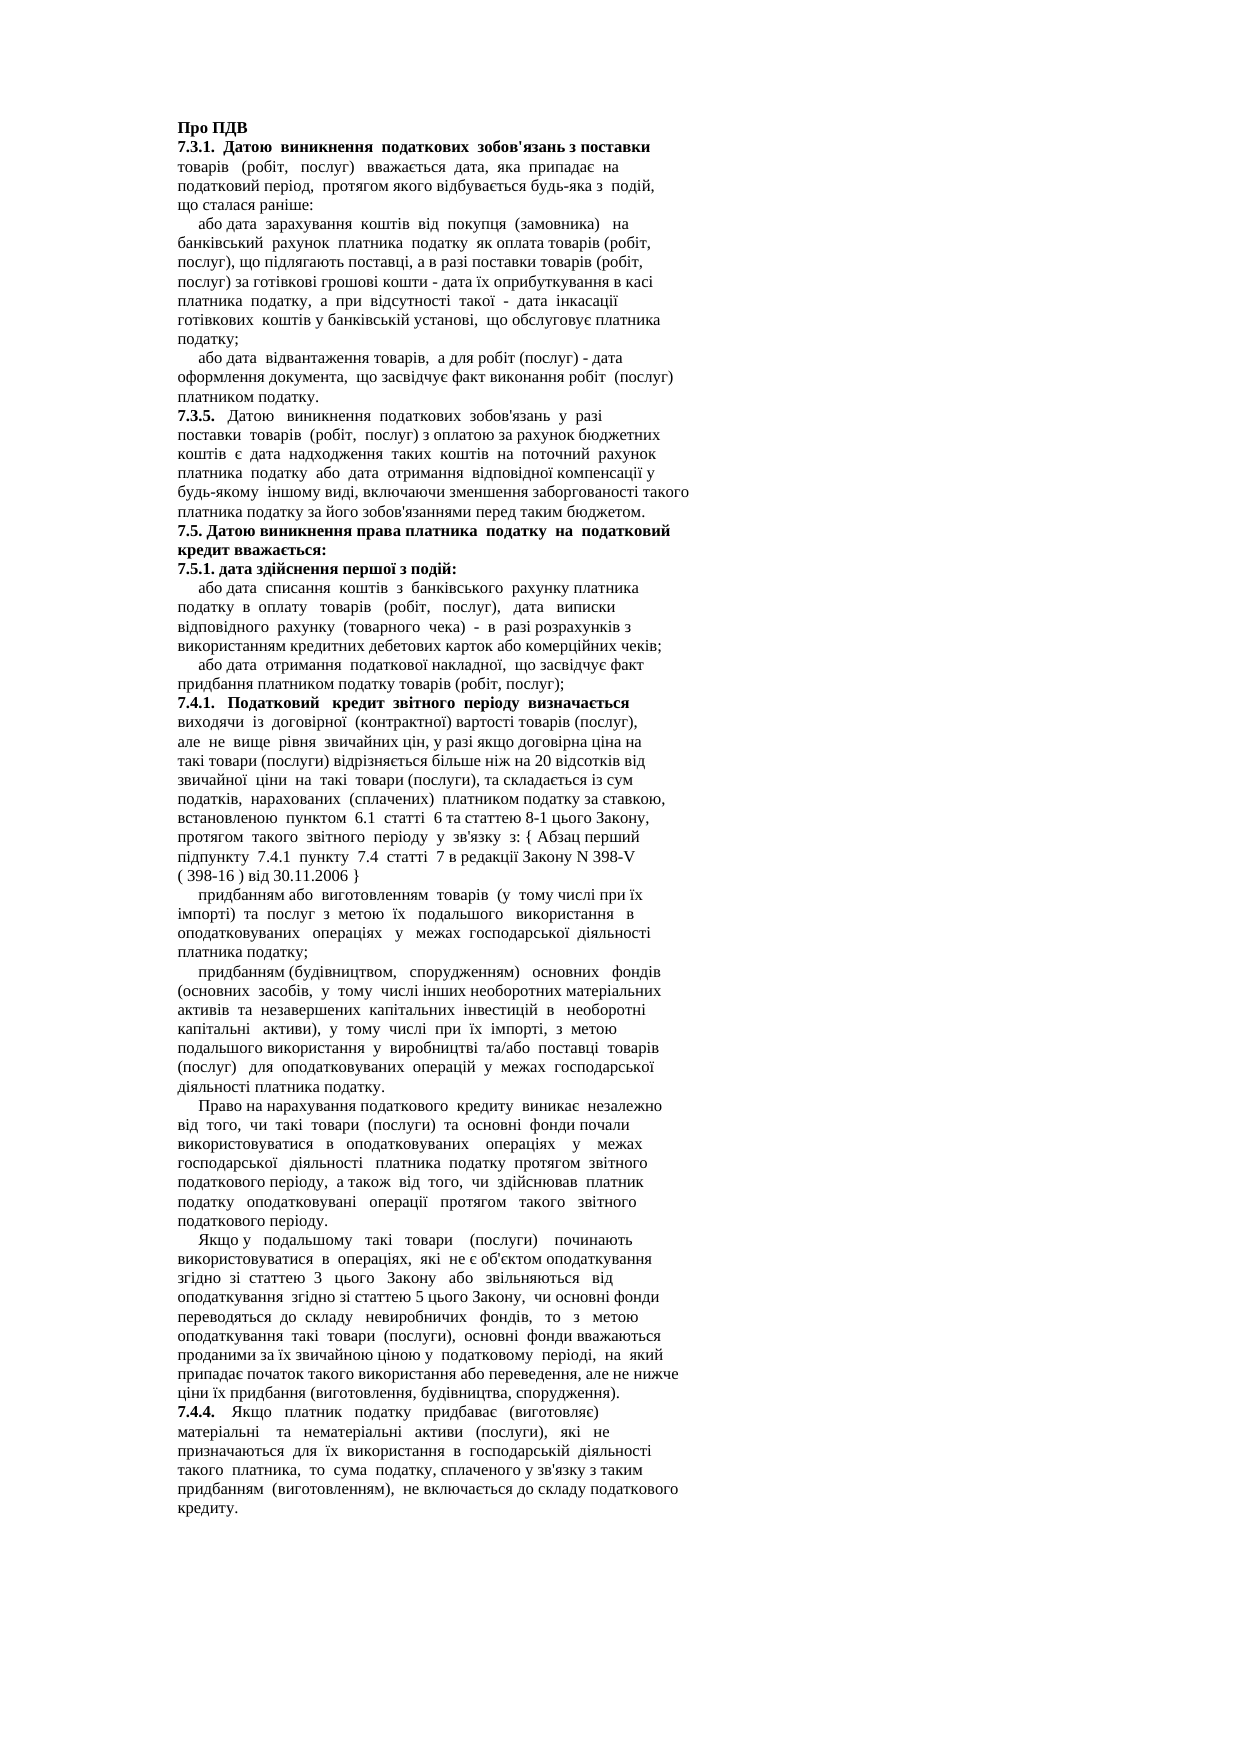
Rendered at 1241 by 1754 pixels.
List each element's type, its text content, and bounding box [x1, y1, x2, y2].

text 7.4.4. Якщо платник податку придбаває (виготовляє) [177, 1402, 1152, 1421]
text податковий період, протягом якого відбувається будь-яка з подій, [177, 176, 1152, 195]
text придбанням (будівництвом, спорудженням) основних фондів [177, 961, 1152, 981]
text (основних засобів, у тому числі інших необоротних матеріальних [177, 981, 1152, 1000]
text коштів є дата надходження таких коштів на поточний рахунок [177, 444, 1152, 463]
text будь-якому іншому виді, включаючи зменшення заборгованості такого [177, 482, 1152, 501]
text згідно зі статтею 3 цього Закону або звільняються від [177, 1268, 1152, 1287]
text кредит вважається: [177, 540, 1152, 559]
text платника податку за його зобов'язаннями перед таким бюджетом. [177, 501, 1152, 521]
text але не вище рівня звичайних цін, у разі якщо договірна ціна на [177, 731, 1152, 751]
text платника податку, а при відсутності такої - дата інкасації [177, 291, 1152, 310]
text господарської діяльності платника податку протягом звітного [177, 1153, 1152, 1172]
text податку в оплату товарів (робіт, послуг), дата виписки [177, 597, 1152, 616]
text або дата зарахування коштів від покупця (замовника) на [177, 214, 1152, 233]
text підпункту 7.4.1 пункту 7.4 статті 7 в редакції Закону N 398-V [177, 846, 1152, 866]
text оподаткування такі товари (послуги), основні фонди вважаються [177, 1326, 1152, 1345]
text припадає початок такого використання або переведення, але не нижче [177, 1364, 1152, 1383]
text 7.5.1. дата здійснення першої з подій: [177, 559, 1152, 578]
text призначаються для їх використання в господарській діяльності [177, 1441, 1152, 1460]
text податків, нарахованих (сплачених) платником податку за ставкою, [177, 789, 1152, 808]
text 7.5. Датою виникнення права платника податку на податковий [177, 521, 1152, 540]
text відповідного рахунку (товарного чека) - в разі розрахунків з [177, 616, 1152, 636]
text 7.3.1. Датою виникнення податкових зобов'язань з поставки [177, 137, 1152, 156]
text звичайної ціни на такі товари (послуги), та складається із сум [177, 770, 1152, 789]
text ( 398-16 ) від 30.11.2006 } [177, 866, 1152, 885]
text кредиту. [177, 1498, 1152, 1517]
text матеріальні та нематеріальні активи (послуги), які не [177, 1421, 1152, 1441]
text оформлення документа, що засвідчує факт виконання робіт (послуг) [177, 367, 1152, 386]
text протягом такого звітного періоду у зв'язку з: { Абзац перший [177, 827, 1152, 846]
text оподаткування згідно зі статтею 5 цього Закону, чи основні фонди [177, 1287, 1152, 1306]
text поставки товарів (робіт, послуг) з оплатою за рахунок бюджетних [177, 425, 1152, 444]
text Про ПДВ [177, 118, 1152, 137]
text 7.3.5. Датою виникнення податкових зобов'язань у разі [177, 406, 1152, 425]
text готівкових коштів у банківській установі, що обслуговує платника [177, 310, 1152, 329]
text Право на нарахування податкового кредиту виникає незалежно [177, 1096, 1152, 1115]
text подальшого використання у виробництві та/або поставці товарів [177, 1038, 1152, 1057]
text банківський рахунок платника податку як оплата товарів (робіт, [177, 233, 1152, 252]
text податкового періоду. [177, 1211, 1152, 1230]
text податкового періоду, а також від того, чи здійснював платник [177, 1172, 1152, 1191]
text капітальні активи), у тому числі при їх імпорті, з метою [177, 1019, 1152, 1038]
text платника податку; [177, 942, 1152, 961]
text або дата відвантаження товарів, а для робіт (послуг) - дата [177, 348, 1152, 367]
text придбанням (виготовленням), не включається до складу податкового [177, 1479, 1152, 1498]
text використовуватися в операціях, які не є об'єктом оподаткування [177, 1249, 1152, 1268]
text використанням кредитних дебетових карток або комерційних чеків; [177, 636, 1152, 655]
text послуг) за готівкові грошові кошти - дата їх оприбуткування в касі [177, 271, 1152, 291]
text придбанням або виготовленням товарів (у тому числі при їх [177, 885, 1152, 904]
text переводяться до складу невиробничих фондів, то з метою [177, 1306, 1152, 1326]
text 7.4.1. Податковий кредит звітного періоду визначається [177, 693, 1152, 712]
text (послуг) для оподатковуваних операцій у межах господарської [177, 1057, 1152, 1076]
text придбання платником податку товарів (робіт, послуг); [177, 674, 1152, 693]
text ціни їх придбання (виготовлення, будівництва, спорудження). [177, 1383, 1152, 1402]
text використовуватися в оподатковуваних операціях у межах [177, 1134, 1152, 1153]
text або дата отримання податкової накладної, що засвідчує факт [177, 655, 1152, 674]
text такі товари (послуги) відрізняється більше ніж на 20 відсотків від [177, 751, 1152, 770]
text що сталася раніше: [177, 195, 1152, 214]
text платником податку. [177, 386, 1152, 406]
text податку; [177, 329, 1152, 348]
text активів та незавершених капітальних інвестицій в необоротні [177, 1000, 1152, 1019]
text проданими за їх звичайною ціною у податковому періоді, на який [177, 1345, 1152, 1364]
text імпорті) та послуг з метою їх подальшого використання в [177, 904, 1152, 923]
text виходячи із договірної (контрактної) вартості товарів (послуг), [177, 712, 1152, 731]
text Якщо у подальшому такі товари (послуги) починають [177, 1230, 1152, 1249]
text встановленою пунктом 6.1 статті 6 та статтею 8-1 цього Закону, [177, 808, 1152, 827]
text від того, чи такі товари (послуги) та основні фонди почали [177, 1115, 1152, 1134]
text такого платника, то сума податку, сплаченого у зв'язку з таким [177, 1460, 1152, 1479]
text або дата списання коштів з банківського рахунку платника [177, 578, 1152, 597]
text послуг), що підлягають поставці, а в разі поставки товарів (робіт, [177, 252, 1152, 271]
text оподатковуваних операціях у межах господарської діяльності [177, 923, 1152, 942]
text податку оподатковувані операції протягом такого звітного [177, 1191, 1152, 1211]
text платника податку або дата отримання відповідної компенсації у [177, 463, 1152, 482]
text товарів (робіт, послуг) вважається дата, яка припадає на [177, 156, 1152, 176]
text діяльності платника податку. [177, 1076, 1152, 1096]
